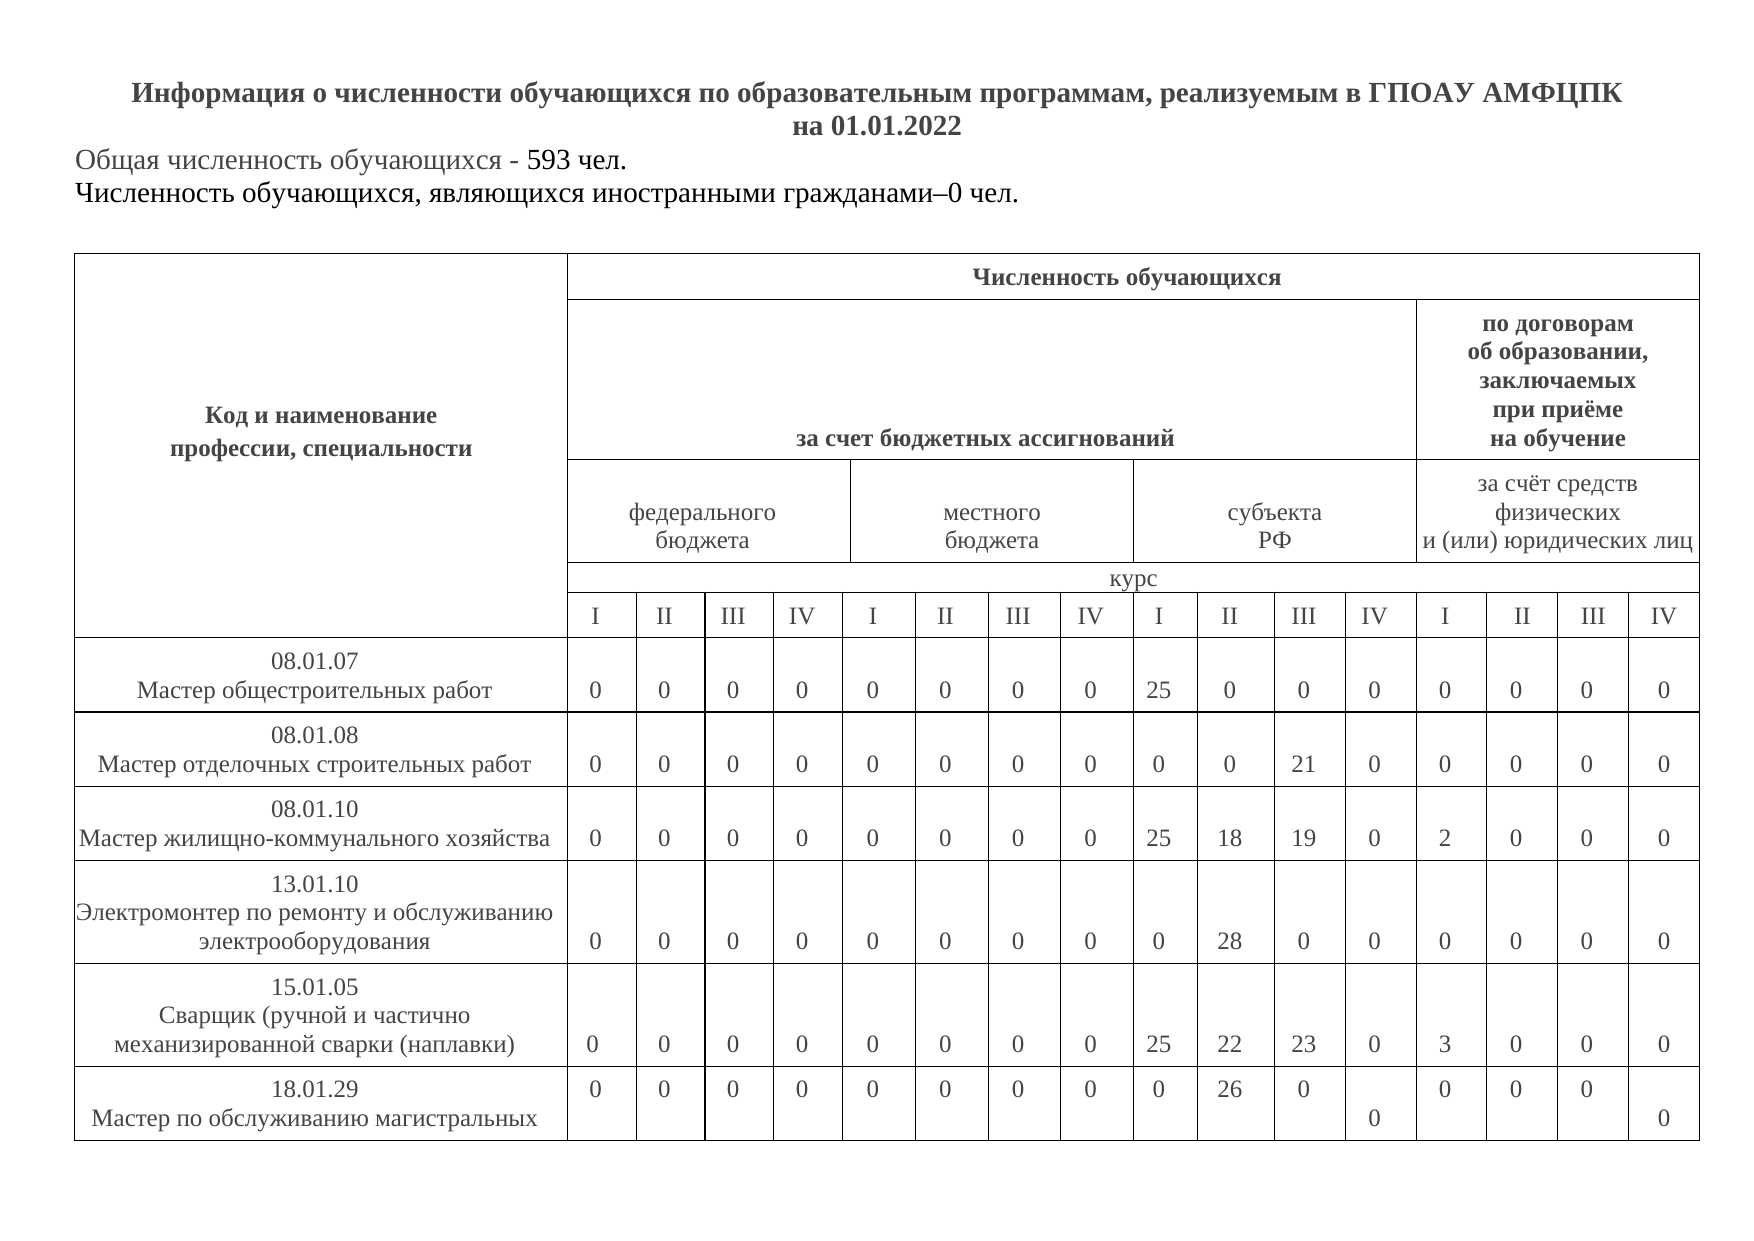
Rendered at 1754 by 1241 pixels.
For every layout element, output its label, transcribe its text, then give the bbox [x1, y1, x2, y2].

table_cell 0 [1629, 638, 1699, 711]
table_cell 2 [1417, 787, 1486, 860]
table_cell 0 [637, 1067, 704, 1140]
table_cell 0 [1061, 964, 1133, 1066]
table_cell 18 [1198, 787, 1274, 860]
table_cell 0 [1487, 713, 1557, 786]
table_cell 0 [568, 638, 636, 711]
table_cell 0 [774, 713, 842, 786]
table_cell 0 [916, 638, 988, 711]
table_cell 0 [1629, 1067, 1699, 1140]
table_cell 0 [1558, 713, 1628, 786]
table_cell 0 [1558, 638, 1628, 711]
table_cell 0 [843, 638, 915, 711]
table_cell III [1558, 593, 1628, 637]
table_cell 0 [1629, 713, 1699, 786]
table_cell 0 [989, 1067, 1060, 1140]
table_cell IV [1346, 593, 1416, 637]
table_cell 0 [1346, 1067, 1416, 1140]
table_cell 22 [1198, 964, 1274, 1066]
table_cell 0 [843, 861, 915, 963]
table_cell 0 [1346, 787, 1416, 860]
table_cell 0 [1198, 638, 1274, 711]
table_cell 0 [637, 964, 704, 1066]
table_cell 0 [1061, 861, 1133, 963]
table_cell 0 [1487, 638, 1557, 711]
table_cell 0 [843, 713, 915, 786]
table_cell 0 [916, 861, 988, 963]
table_cell 0 [1346, 861, 1416, 963]
table_cell 23 [1275, 964, 1345, 1066]
table_cell федерального бюджета [568, 460, 850, 562]
table_cell за счёт средств физических и (или) юридических лиц [1417, 460, 1699, 562]
table_cell 0 [706, 1067, 773, 1140]
table_cell 0 [1198, 713, 1274, 786]
table_cell 0 [916, 964, 988, 1066]
table_cell 0 [1275, 638, 1345, 711]
table_cell 0 [568, 861, 636, 963]
table_cell 0 [1558, 787, 1628, 860]
table_cell 15.01.05 Сварщик (ручной и частично механизированной сварки (наплавки) [75, 964, 567, 1066]
table_cell I [1134, 593, 1197, 637]
table_header Код и наименование профессии, специальности [75, 254, 567, 637]
table_cell 0 [1629, 964, 1699, 1066]
table_cell 0 [706, 787, 773, 860]
table_cell 0 [568, 1067, 636, 1140]
table_cell 0 [1417, 638, 1486, 711]
table_cell 13.01.10 Электромонтер по ремонту и обслуживанию электрооборудования [75, 861, 567, 963]
table_header Численность обучающихся [568, 254, 1699, 299]
text Общая численность обучающихся - 593 чел. [75, 142, 1679, 176]
table_cell 0 [989, 964, 1060, 1066]
table_cell 0 [843, 787, 915, 860]
table_cell местного бюджета [851, 460, 1133, 562]
table_cell 0 [568, 964, 636, 1066]
table_cell 0 [989, 713, 1060, 786]
table_cell IV [774, 593, 842, 637]
table_cell 0 [706, 713, 773, 786]
table_cell 0 [1061, 638, 1133, 711]
table_cell 0 [1558, 861, 1628, 963]
table_cell 08.01.10 Мастер жилищно-коммунального хозяйства [75, 787, 567, 860]
table_cell 0 [637, 713, 704, 786]
table_cell 0 [1061, 1067, 1133, 1140]
table_cell 0 [637, 638, 704, 711]
table_cell 25 [1134, 638, 1197, 711]
table_cell 21 [1275, 713, 1345, 786]
table_cell III [706, 593, 773, 637]
table_cell II [916, 593, 988, 637]
table_cell 0 [774, 1067, 842, 1140]
table_cell 0 [1417, 861, 1486, 963]
table_cell 25 [1134, 787, 1197, 860]
table_cell 3 [1417, 964, 1486, 1066]
table_cell III [989, 593, 1060, 637]
table_cell 0 [774, 861, 842, 963]
table_cell 0 [1346, 713, 1416, 786]
table_cell 0 [1629, 787, 1699, 860]
table_cell 0 [706, 861, 773, 963]
table_cell за счет бюджетных ассигнований [568, 300, 1416, 459]
table_cell 0 [989, 787, 1060, 860]
table_cell 0 [916, 713, 988, 786]
table_cell 0 [1417, 713, 1486, 786]
table_cell субъекта РФ [1134, 460, 1416, 562]
table_cell 0 [989, 638, 1060, 711]
table_cell 0 [1134, 861, 1197, 963]
table_cell II [637, 593, 704, 637]
table_cell 0 [1275, 861, 1345, 963]
table_cell 0 [774, 964, 842, 1066]
table_cell 0 [1134, 713, 1197, 786]
table_cell курс [568, 563, 1699, 592]
table_cell 0 [1134, 1067, 1197, 1140]
table_cell II [1487, 593, 1557, 637]
text Информация о численности обучающихся по образовательным программам, реализуемым в ГПОАУ АМФЦПК [75, 75, 1679, 108]
table_cell 0 [637, 861, 704, 963]
table_cell 0 [774, 787, 842, 860]
table_cell 0 [568, 787, 636, 860]
text на 01.01.2022 [75, 108, 1679, 142]
table_cell 08.01.07 Мастер общестроительных работ [75, 638, 567, 711]
table_cell 08.01.08 Мастер отделочных строительных работ [75, 713, 567, 786]
table_cell 0 [1487, 787, 1557, 860]
table_cell II [1198, 593, 1274, 637]
table_cell 0 [706, 638, 773, 711]
table_cell III [1275, 593, 1345, 637]
table_cell I [568, 593, 636, 637]
table_cell 0 [1487, 1067, 1557, 1140]
text Численность обучающихся, являющихся иностранными гражданами–0 чел. [75, 176, 1679, 209]
table_cell 0 [843, 1067, 915, 1140]
table_cell 0 [706, 964, 773, 1066]
table_cell IV [1629, 593, 1699, 637]
table_cell 0 [1558, 1067, 1628, 1140]
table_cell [75, 1067, 567, 1140]
table_cell 0 [1417, 1067, 1486, 1140]
table_cell по договорам об образовании, заключаемых при приёме на обучение [1417, 300, 1699, 459]
table_cell 0 [843, 964, 915, 1066]
table_cell 28 [1198, 861, 1274, 963]
table_cell 0 [568, 713, 636, 786]
table_cell 0 [1487, 964, 1557, 1066]
table_cell 26 [1198, 1067, 1274, 1140]
table_cell 0 [1346, 638, 1416, 711]
table_cell 0 [774, 638, 842, 711]
table_cell IV [1061, 593, 1133, 637]
table_cell 0 [1487, 861, 1557, 963]
table_cell 0 [1629, 861, 1699, 963]
table_cell 0 [1061, 713, 1133, 786]
table_cell 0 [989, 861, 1060, 963]
table_cell 0 [1346, 964, 1416, 1066]
table_cell 0 [1275, 1067, 1345, 1140]
table_cell 0 [637, 787, 704, 860]
table_cell I [1417, 593, 1486, 637]
table_cell 0 [916, 787, 988, 860]
table_cell 0 [916, 1067, 988, 1140]
table_cell 19 [1275, 787, 1345, 860]
table_cell 0 [1061, 787, 1133, 860]
table_cell 25 [1134, 964, 1197, 1066]
table_cell 0 [1558, 964, 1628, 1066]
table_cell I [843, 593, 915, 637]
